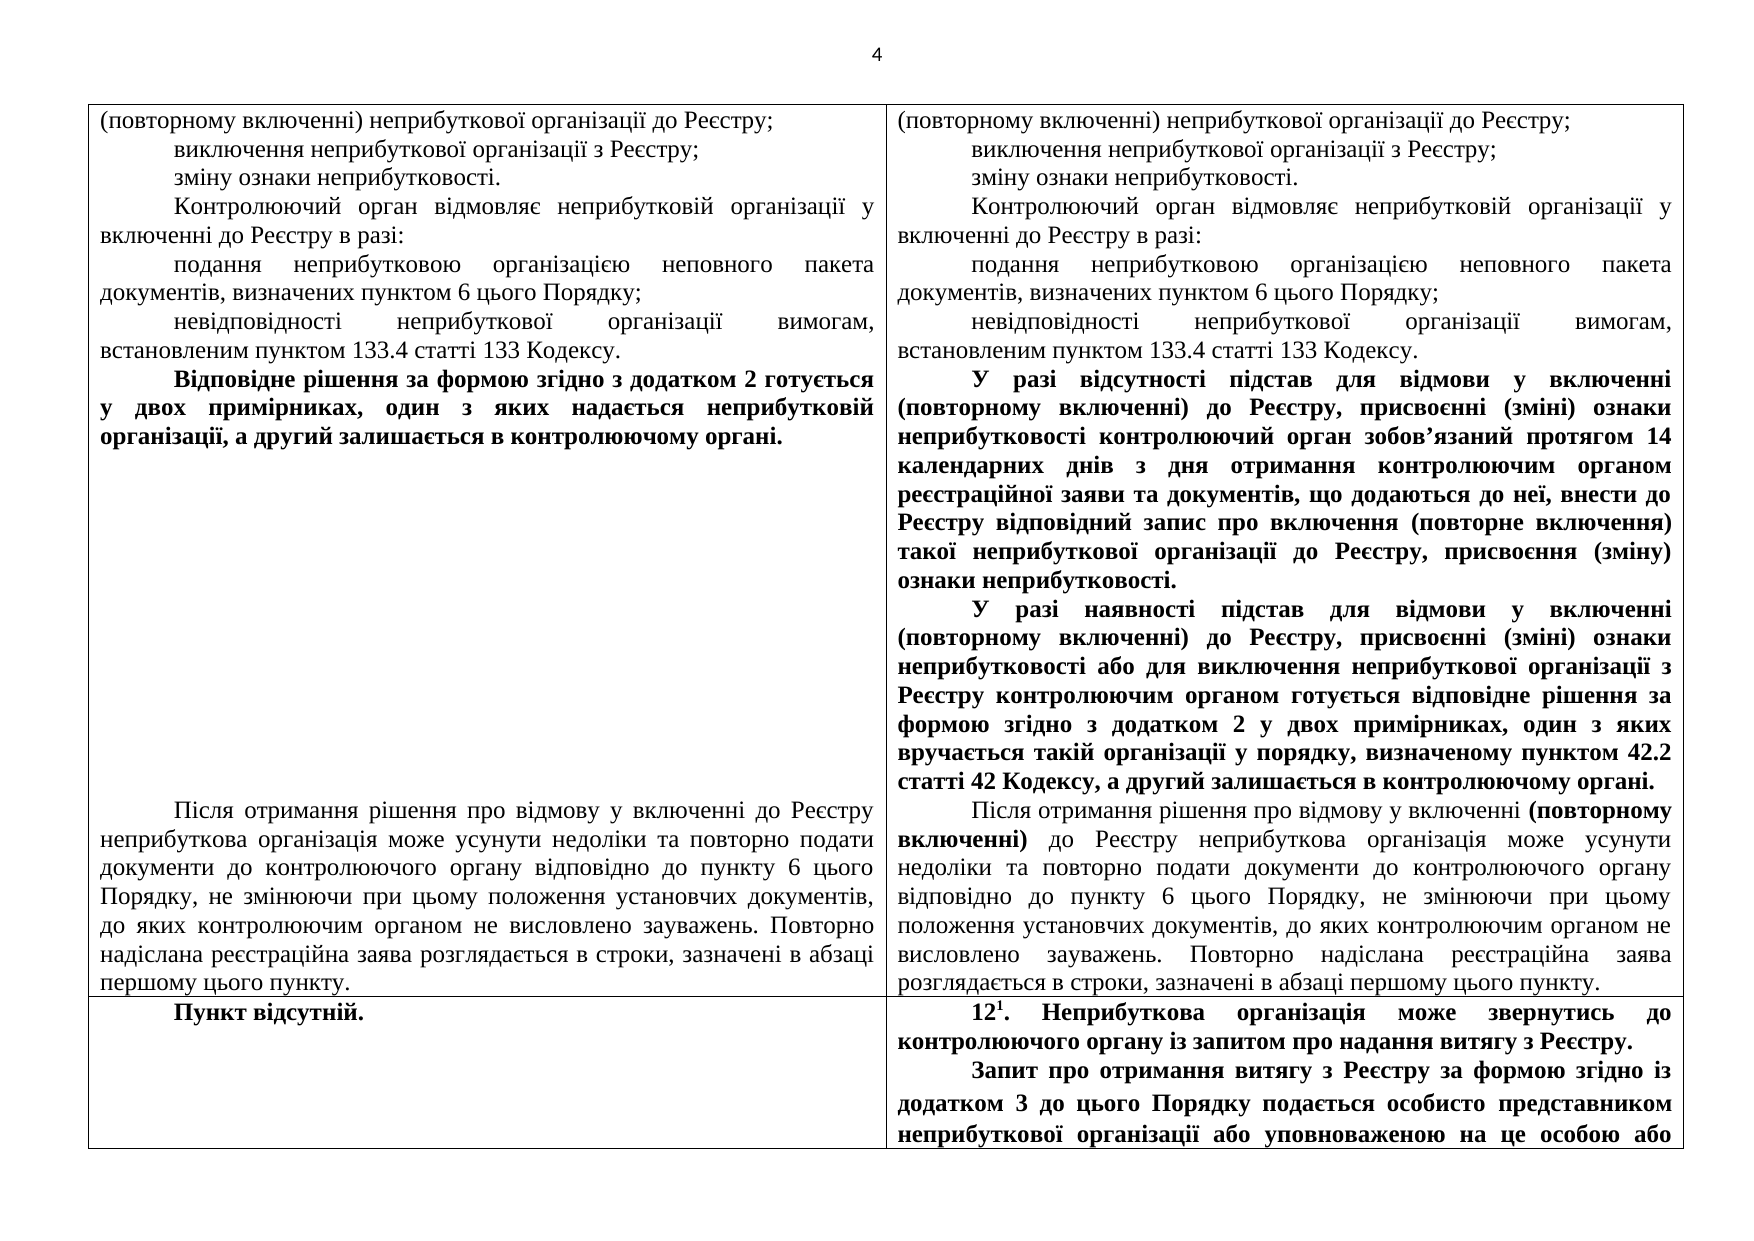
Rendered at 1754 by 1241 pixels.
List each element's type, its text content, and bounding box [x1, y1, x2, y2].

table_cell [887, 105, 1683, 996]
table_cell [89, 105, 886, 996]
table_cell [887, 997, 1683, 1148]
table_cell Пункт відсутній. [89, 997, 886, 1148]
